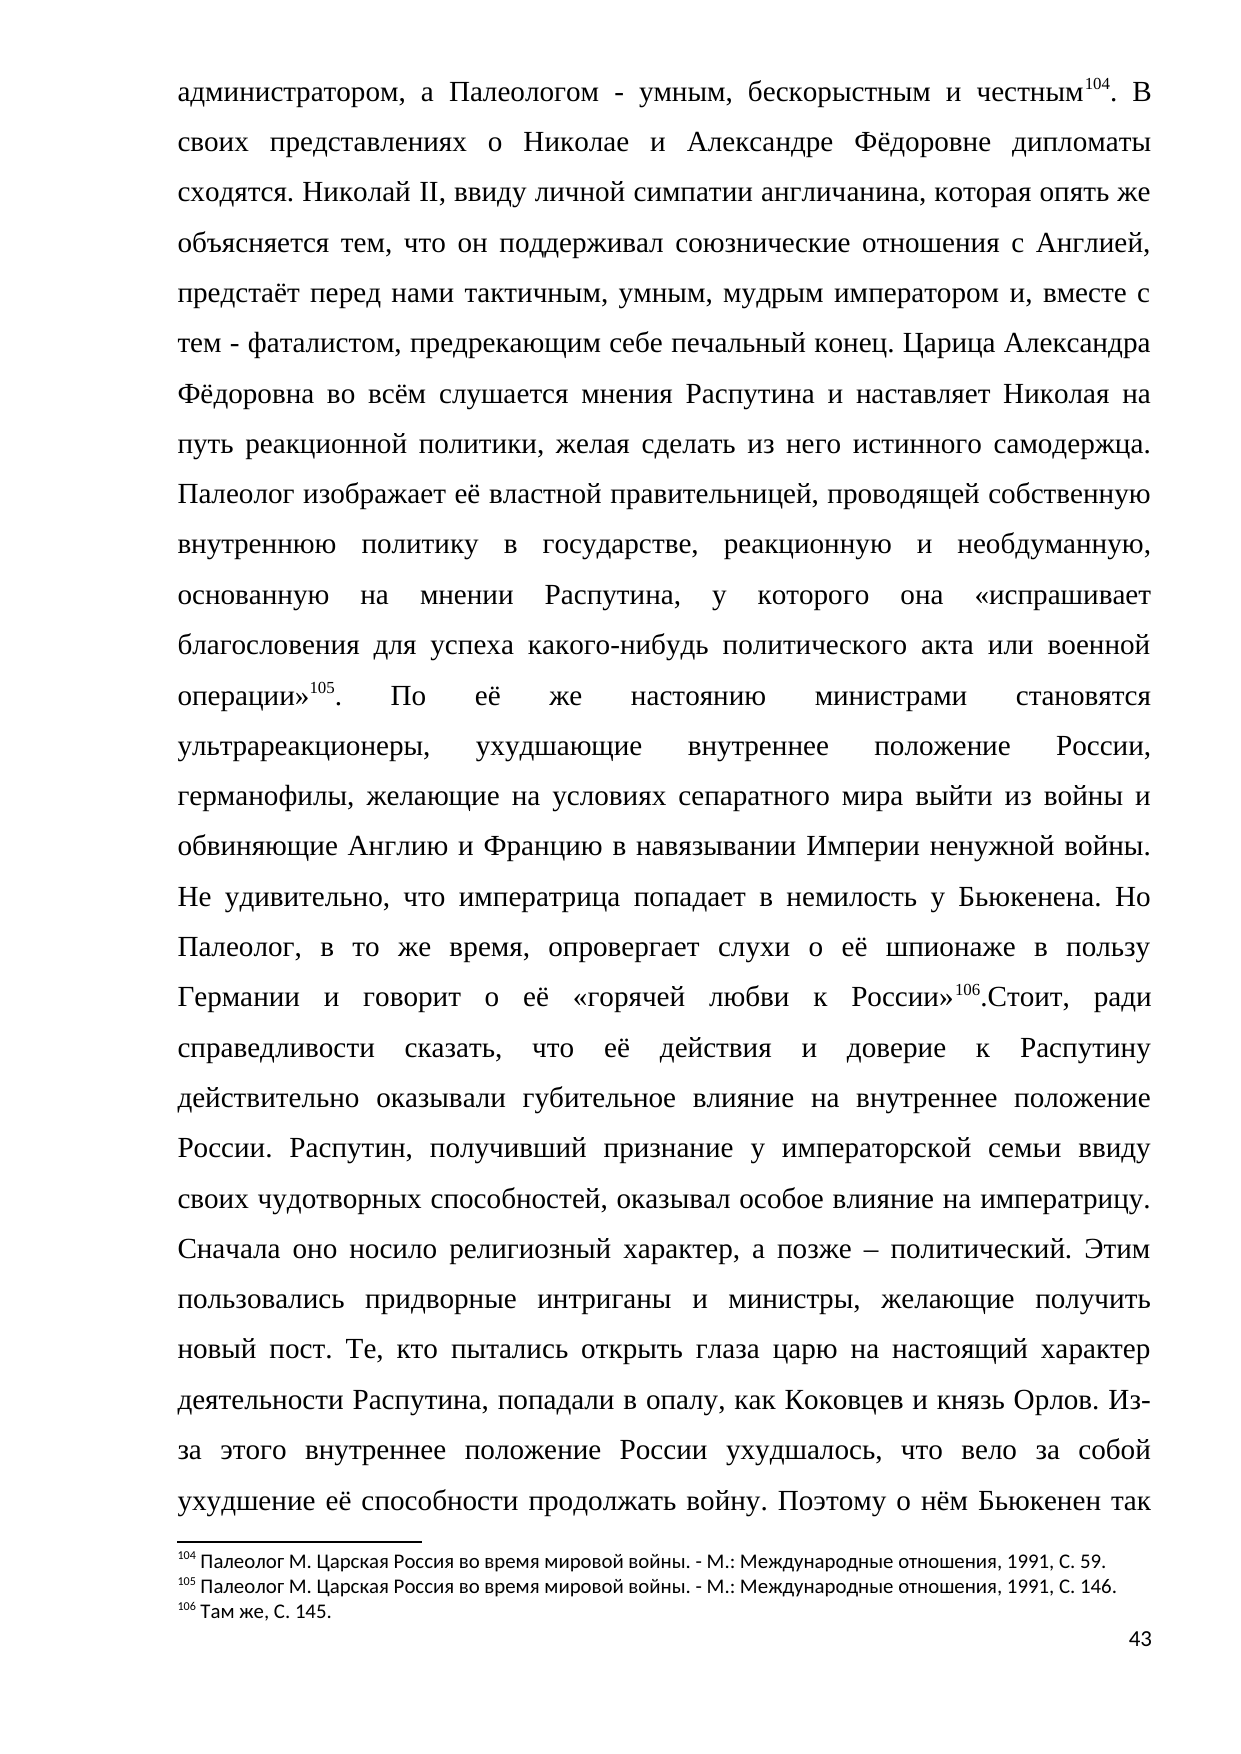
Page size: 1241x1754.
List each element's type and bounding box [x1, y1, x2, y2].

text [177, 74, 1152, 1516]
